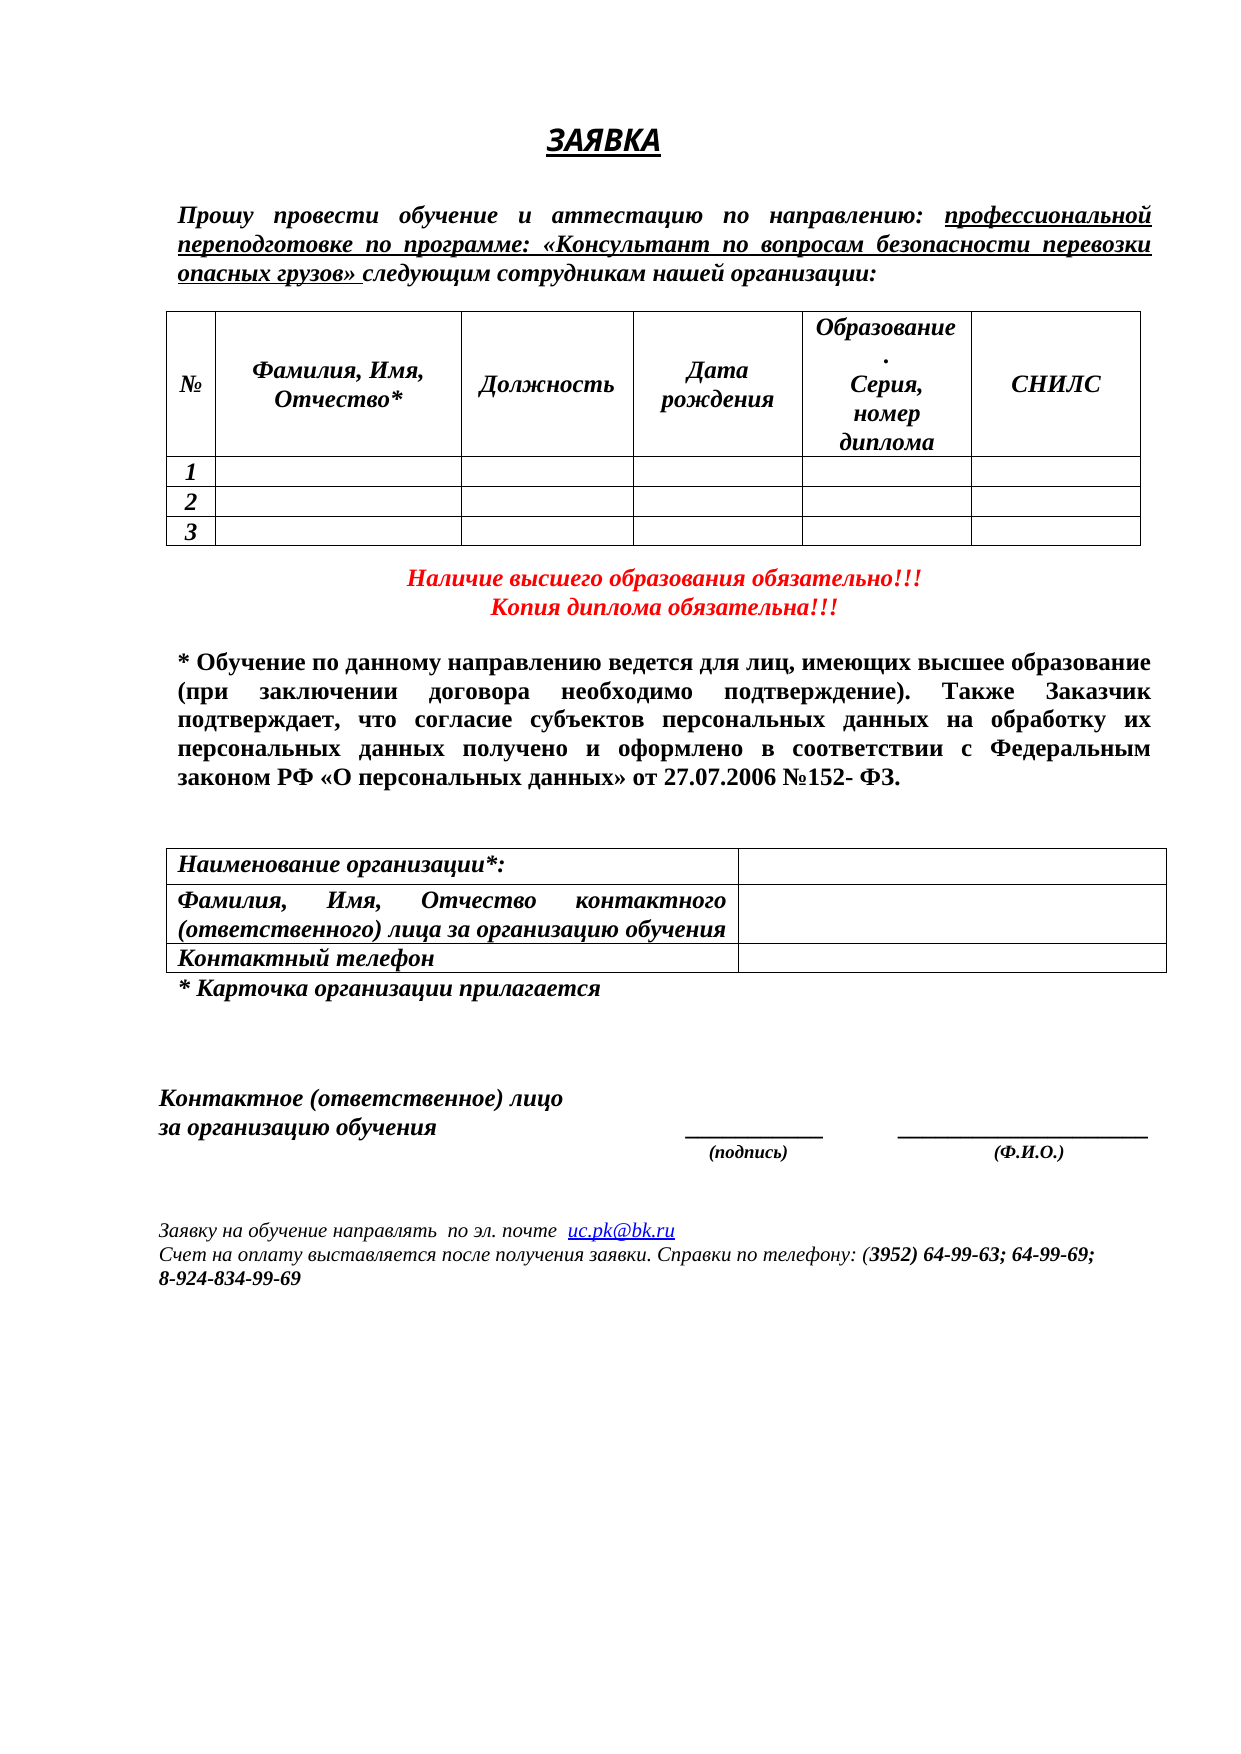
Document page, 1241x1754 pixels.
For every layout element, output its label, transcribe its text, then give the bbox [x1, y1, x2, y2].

table_cell [216, 487, 461, 516]
table_cell [739, 944, 1166, 972]
table_cell [739, 885, 1166, 942]
table_header СНИЛС [972, 312, 1140, 456]
table_cell [803, 487, 971, 516]
table_header Должность [462, 312, 633, 456]
table_cell [803, 517, 971, 545]
table_cell [972, 457, 1140, 486]
table_cell [634, 517, 802, 545]
text ЗАЯВКА [472, 118, 1152, 161]
text за организацию обучения ___________ ____________________ [158, 1112, 1152, 1141]
text Наличие высшего образования обязательно!!! [177, 563, 1152, 592]
table_cell Фамилия, Имя, Отчество контактного (ответственного) лица за организацию обучения [167, 885, 738, 942]
text * Обучение по данному направлению ведется для лиц, имеющих высшее образование (при заключении договора необходимо подтверждение). Также Заказчик подтверждает, что согласие субъектов персональных данных на обработку их персональных данных получено и оформлено в соответствии с Федеральным законом РФ «О персональных данных» от 27.07.2006 №152- ФЗ. [177, 647, 1152, 791]
text Копия диплома обязательна!!! [177, 592, 1152, 621]
table_header [739, 849, 1166, 884]
table_cell [634, 487, 802, 516]
table_cell [462, 457, 633, 486]
table_cell [216, 457, 461, 486]
table_cell Контактный телефон [167, 944, 738, 972]
table_cell [972, 487, 1140, 516]
table_cell [462, 517, 633, 545]
table_header Наименование организации*: [167, 849, 738, 884]
table_cell 3 [167, 517, 215, 545]
text (подпись) (Ф.И.О.) [158, 1141, 1152, 1162]
text Прошу провести обучение и аттестацию по направлению: профессиональной переподготовке по программе: «Консультант по вопросам безопасности перевозки опасных грузов» следующим сотрудникам нашей организации: [177, 255, 1152, 287]
table_header Дата рождения [634, 312, 802, 456]
table_cell [972, 517, 1140, 545]
table_header Образование. Серия, номер диплома [803, 312, 971, 456]
table_cell [803, 457, 971, 486]
text Прошу провести обучение и аттестацию по направлению: профессиональной переподготовке по программе: «Консультант по вопросам безопасности перевозки опасных грузов» следующим сотрудникам нашей организации: [177, 200, 1152, 254]
table_cell [216, 517, 461, 545]
table_header № [167, 312, 215, 456]
table_cell [462, 487, 633, 516]
text 8-924-834-99-69 [158, 1266, 1152, 1290]
table_header Фамилия, Имя, Отчество* [216, 312, 461, 456]
text Заявку на обучение направлять по эл. почте uc.pk@bk.ru [158, 1218, 1152, 1242]
text * Карточка организации прилагается [177, 973, 1152, 1002]
table_cell 2 [167, 487, 215, 516]
table_cell 1 [167, 457, 215, 486]
text Счет на оплату выставляется после получения заявки. Справки по телефону: (3952) 64-99-63; 64-99-69; [158, 1242, 1152, 1266]
table_cell [634, 457, 802, 486]
text Контактное (ответственное) лицо [158, 1083, 1152, 1112]
